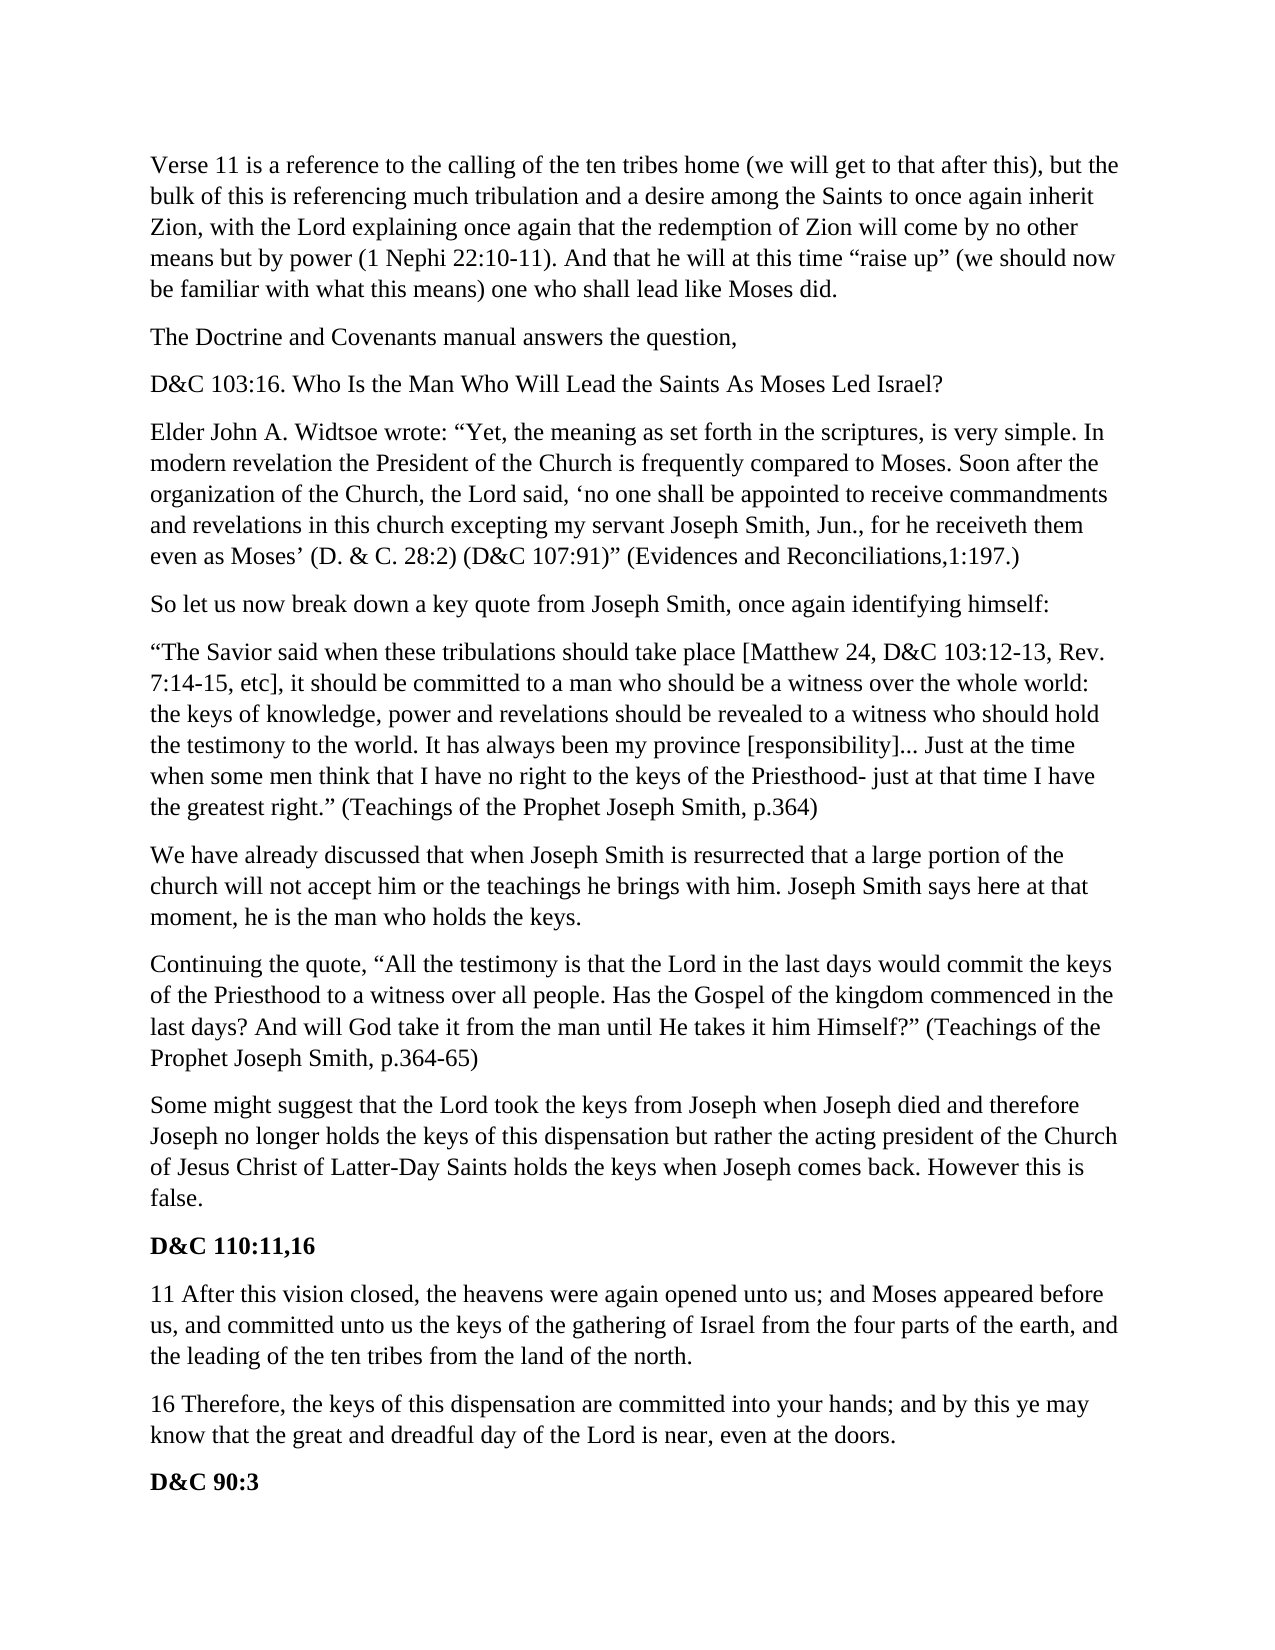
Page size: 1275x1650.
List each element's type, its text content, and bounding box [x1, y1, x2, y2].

text 16 Therefore, the keys of this dispensation are committed into your hands; and by this ye may know that the great and dreadful day of the Lord is near, even at the doors. [150, 1389, 1125, 1448]
text The Doctrine and Covenants manual answers the question, [150, 322, 1125, 351]
text 11 After this vision closed, the heavens were again opened unto us; and Moses appeared before us, and committed unto us the keys of the gathering of Israel from the four parts of the earth, and the leading of the ten tribes from the land of the north. [150, 1279, 1125, 1370]
text D&C 103:16. Who Is the Man Who Will Lead the Saints As Moses Led Israel? [150, 369, 1125, 398]
text Elder John A. Widtsoe wrote: “Yet, the meaning as set forth in the scriptures, is very simple. In modern revelation the President of the Church is frequently compared to Moses. Soon after the organization of the Church, the Lord said, ‘no one shall be appointed to receive commandments and revelations in this church excepting my servant Joseph Smith, Jun., for he receiveth them even as Moses’ (D. & C. 28:2) (D&C 107:91)” (Evidences and Reconciliations,1:197.) [150, 417, 1125, 570]
text “The Savior said when these tribulations should take place [Matthew 24, D&C 103:12-13, Rev. 7:14-15, etc], it should be committed to a man who should be a witness over the whole world: the keys of knowledge, power and revelations should be revealed to a witness who should hold the testimony to the world. It has always been my province [responsibility]... Just at the time when some men think that I have no right to the keys of the Priesthood- just at that time I have the greatest right.” (Teachings of the Prophet Joseph Smith, p.364) [150, 637, 1125, 821]
text Some might suggest that the Lord took the keys from Joseph when Joseph died and therefore Joseph no longer holds the keys of this dispensation but rather the acting president of the Church of Jesus Christ of Latter-Day Saints holds the keys when Joseph comes back. However this is false. [150, 1090, 1125, 1212]
text D&C 110:11,16 [150, 1231, 1125, 1260]
text Verse 11 is a reference to the calling of the ten tribes home (we will get to that after this), but the bulk of this is referencing much tribulation and a desire among the Saints to once again inherit Zion, with the Lord explaining once again that the redemption of Zion will come by no other means but by power (1 Nephi 22:10-11). And that he will at this time “raise up” (we should now be familiar with what this means) one who shall lead like Moses did. [150, 150, 1125, 303]
text So let us now break down a key quote from Joseph Smith, once again identifying himself: [150, 589, 1125, 618]
text We have already discussed that when Joseph Smith is resurrected that a large portion of the church will not accept him or the teachings he brings with him. Joseph Smith says here at that moment, he is the man who holds the keys. [150, 840, 1125, 931]
text D&C 90:3 [150, 1467, 1125, 1496]
text Continuing the quote, “All the testimony is that the Lord in the last days would commit the keys of the Priesthood to a witness over all people. Has the Gospel of the kingdom commenced in the last days? And will God take it from the man until He takes it him Himself?” (Teachings of the Prophet Joseph Smith, p.364-65) [150, 949, 1125, 1071]
